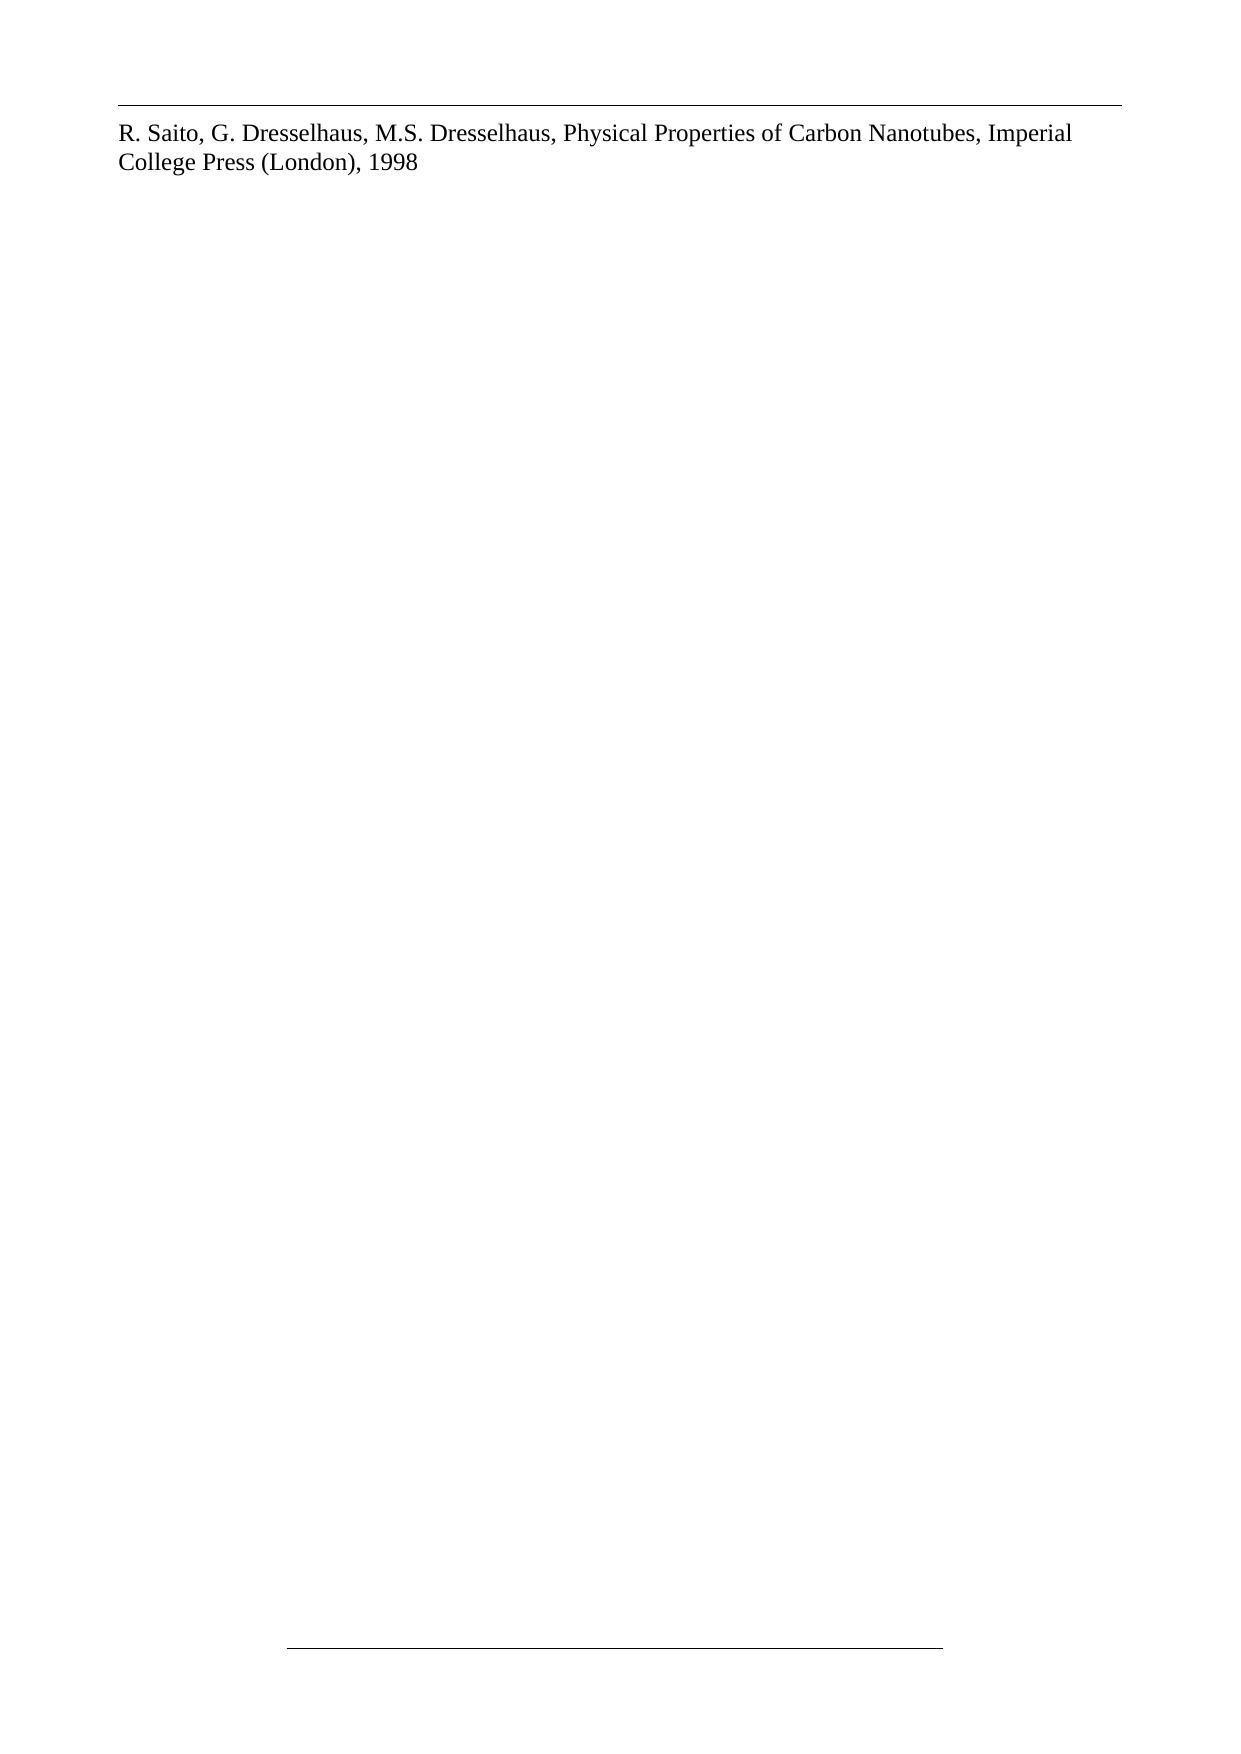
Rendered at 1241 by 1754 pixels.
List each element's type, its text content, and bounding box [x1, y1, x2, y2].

text R. Saito, G. Dresselhaus, M.S. Dresselhaus, Physical Properties of Carbon Nanotubes, Imperial College Press (London), 1998 [118, 118, 1122, 176]
